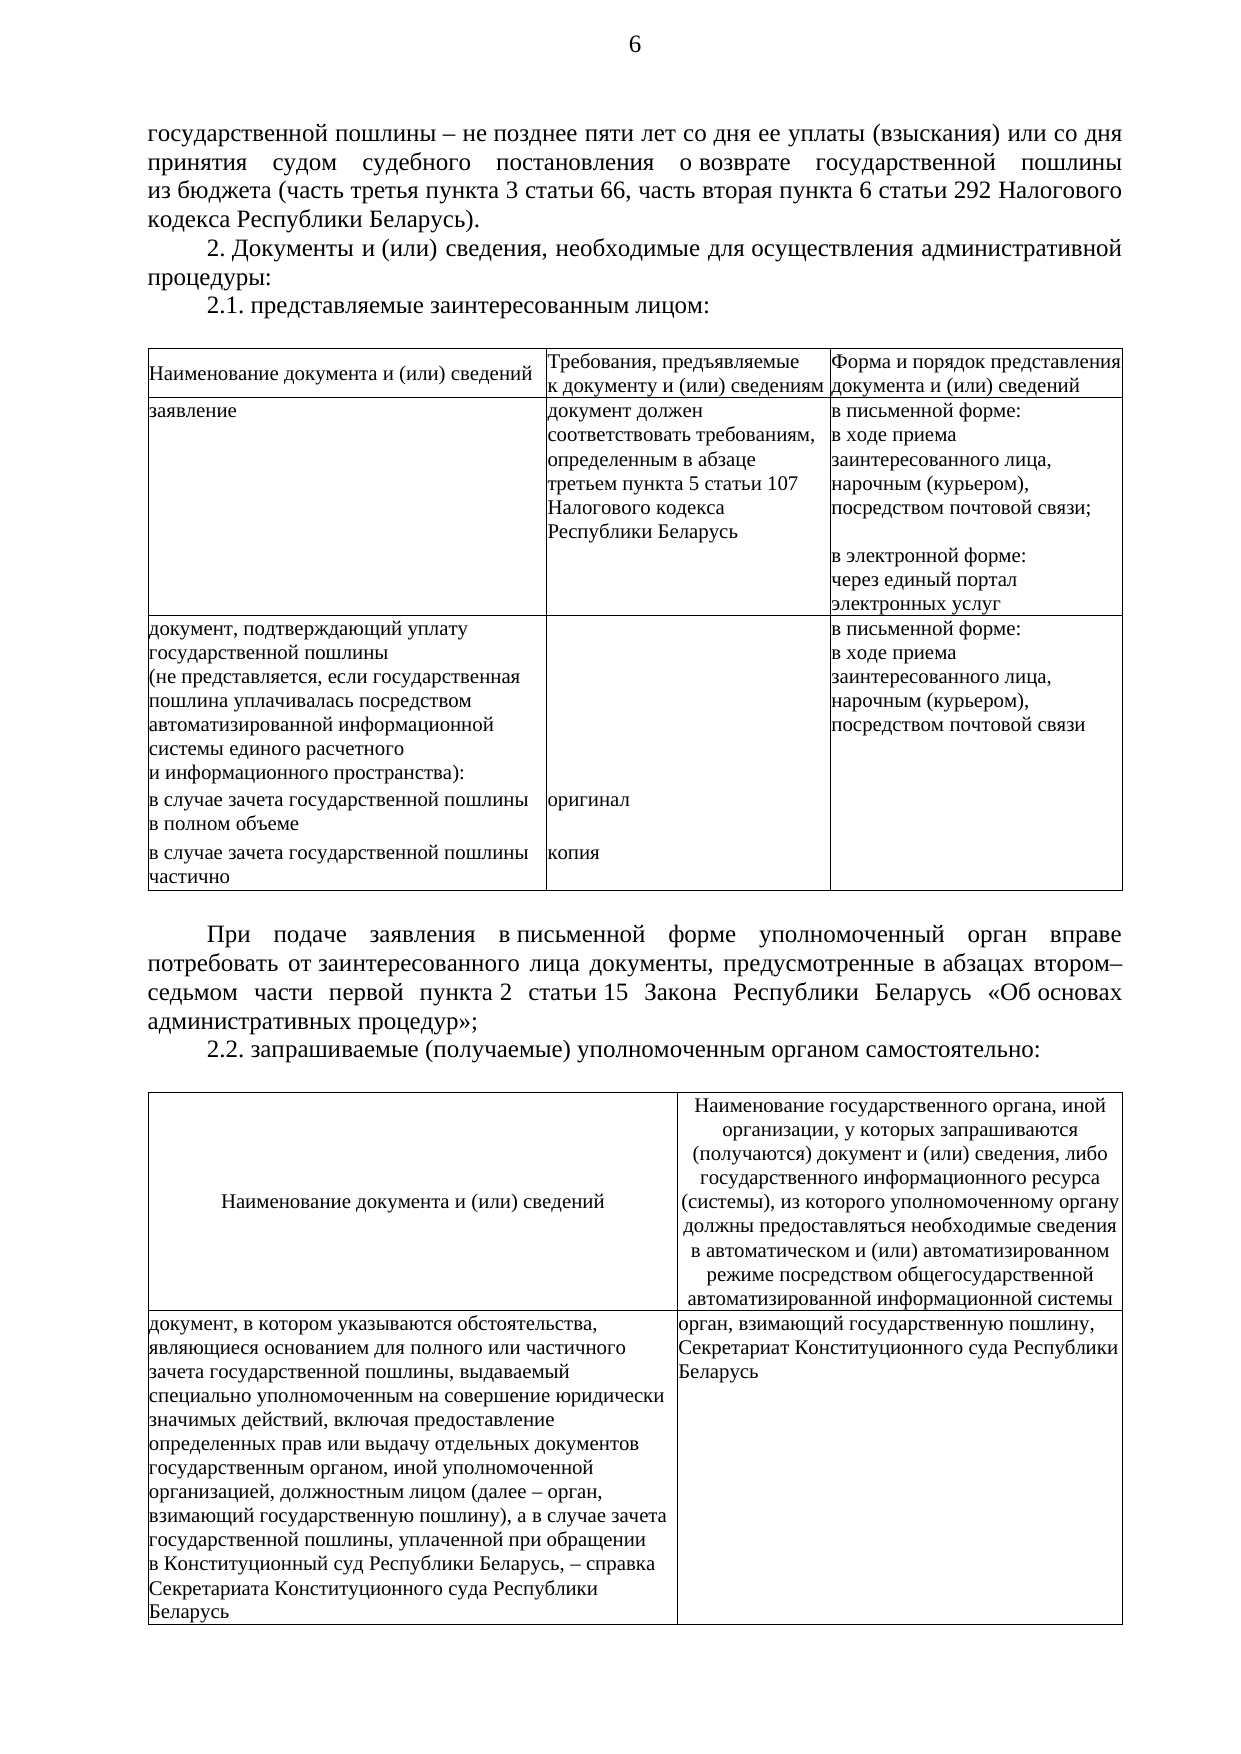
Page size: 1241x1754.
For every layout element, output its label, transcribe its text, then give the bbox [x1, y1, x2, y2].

text 2. Документы и (или) сведения, необходимые для осуществления административной процедуры: [147, 233, 1122, 291]
table_cell документ должен соответствовать требованиям, определенным в абзаце третьем пункта 5 статьи 107 Налогового кодекса Республики Беларусь [547, 398, 830, 615]
table_cell в случае зачета государственной пошлины частично [149, 837, 546, 890]
table_cell орган, взимающий государственную пошлину, Секретариат Конституционного суда Республики Беларусь [678, 1311, 1122, 1623]
table_header Требования, предъявляемые к документу и (или) сведениям [547, 349, 830, 397]
table_cell документ, подтверждающий уплату государственной пошлины (не представляется, если государственная пошлина уплачивалась посредством автоматизированной информационной системы единого расчетного и информационного пространства): [149, 616, 546, 784]
table_cell документ, в котором указываются обстоятельства, являющиеся основанием для полного или частичного зачета государственной пошлины, выдаваемый специально уполномоченным на совершение юридически значимых действий, включая предоставление определенных прав или выдачу отдельных документов государственным органом, иной уполномоченной организацией, должностным лицом (далее – орган, взимающий государственную пошлину), а в случае зачета государственной пошлины, уплаченной при обращении в Конституционный суд Республики Беларусь, – справка Секретариата Конституционного суда Республики Беларусь [149, 1311, 677, 1623]
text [147, 118, 1122, 233]
table_header Наименование государственного органа, иной организации, у которых запрашиваются (получаются) документ и (или) сведения, либо государственного информационного ресурса (системы), из которого уполномоченному органу должны предоставляться необходимые сведения в автоматическом и (или) автоматизированном режиме посредством общегосударственной автоматизированной информационной системы [678, 1093, 1122, 1310]
table_cell заявление [149, 398, 546, 615]
table_cell в письменной форме: в ходе приема заинтересованного лица, нарочным (курьером), посредством почтовой связи; в электронной форме: через единый портал электронных услуг [831, 398, 1122, 615]
table_header Форма и порядок представления документа и (или) сведений [831, 349, 1122, 397]
table_cell оригинал [547, 784, 830, 837]
table_header Наименование документа и (или) сведений [149, 349, 546, 397]
table_cell в случае зачета государственной пошлины в полном объеме [149, 784, 546, 837]
text 2.2. запрашиваемые (получаемые) уполномоченным органом самостоятельно: [147, 1034, 1122, 1063]
table_cell [547, 616, 830, 784]
table_cell копия [547, 837, 830, 890]
text 2.1. представляемые заинтересованным лицом: [147, 291, 1122, 319]
table_cell в письменной форме: в ходе приема заинтересованного лица, нарочным (курьером), посредством почтовой связи [831, 616, 1122, 890]
text При подаче заявления в письменной форме уполномоченный орган вправе потребовать от заинтересованного лица документы, предусмотренные в абзацах втором–седьмом части первой пункта 2 статьи 15 Закона Республики Беларусь «Об основах административных процедур»; [147, 919, 1122, 1034]
table_header Наименование документа и (или) сведений [149, 1093, 677, 1310]
